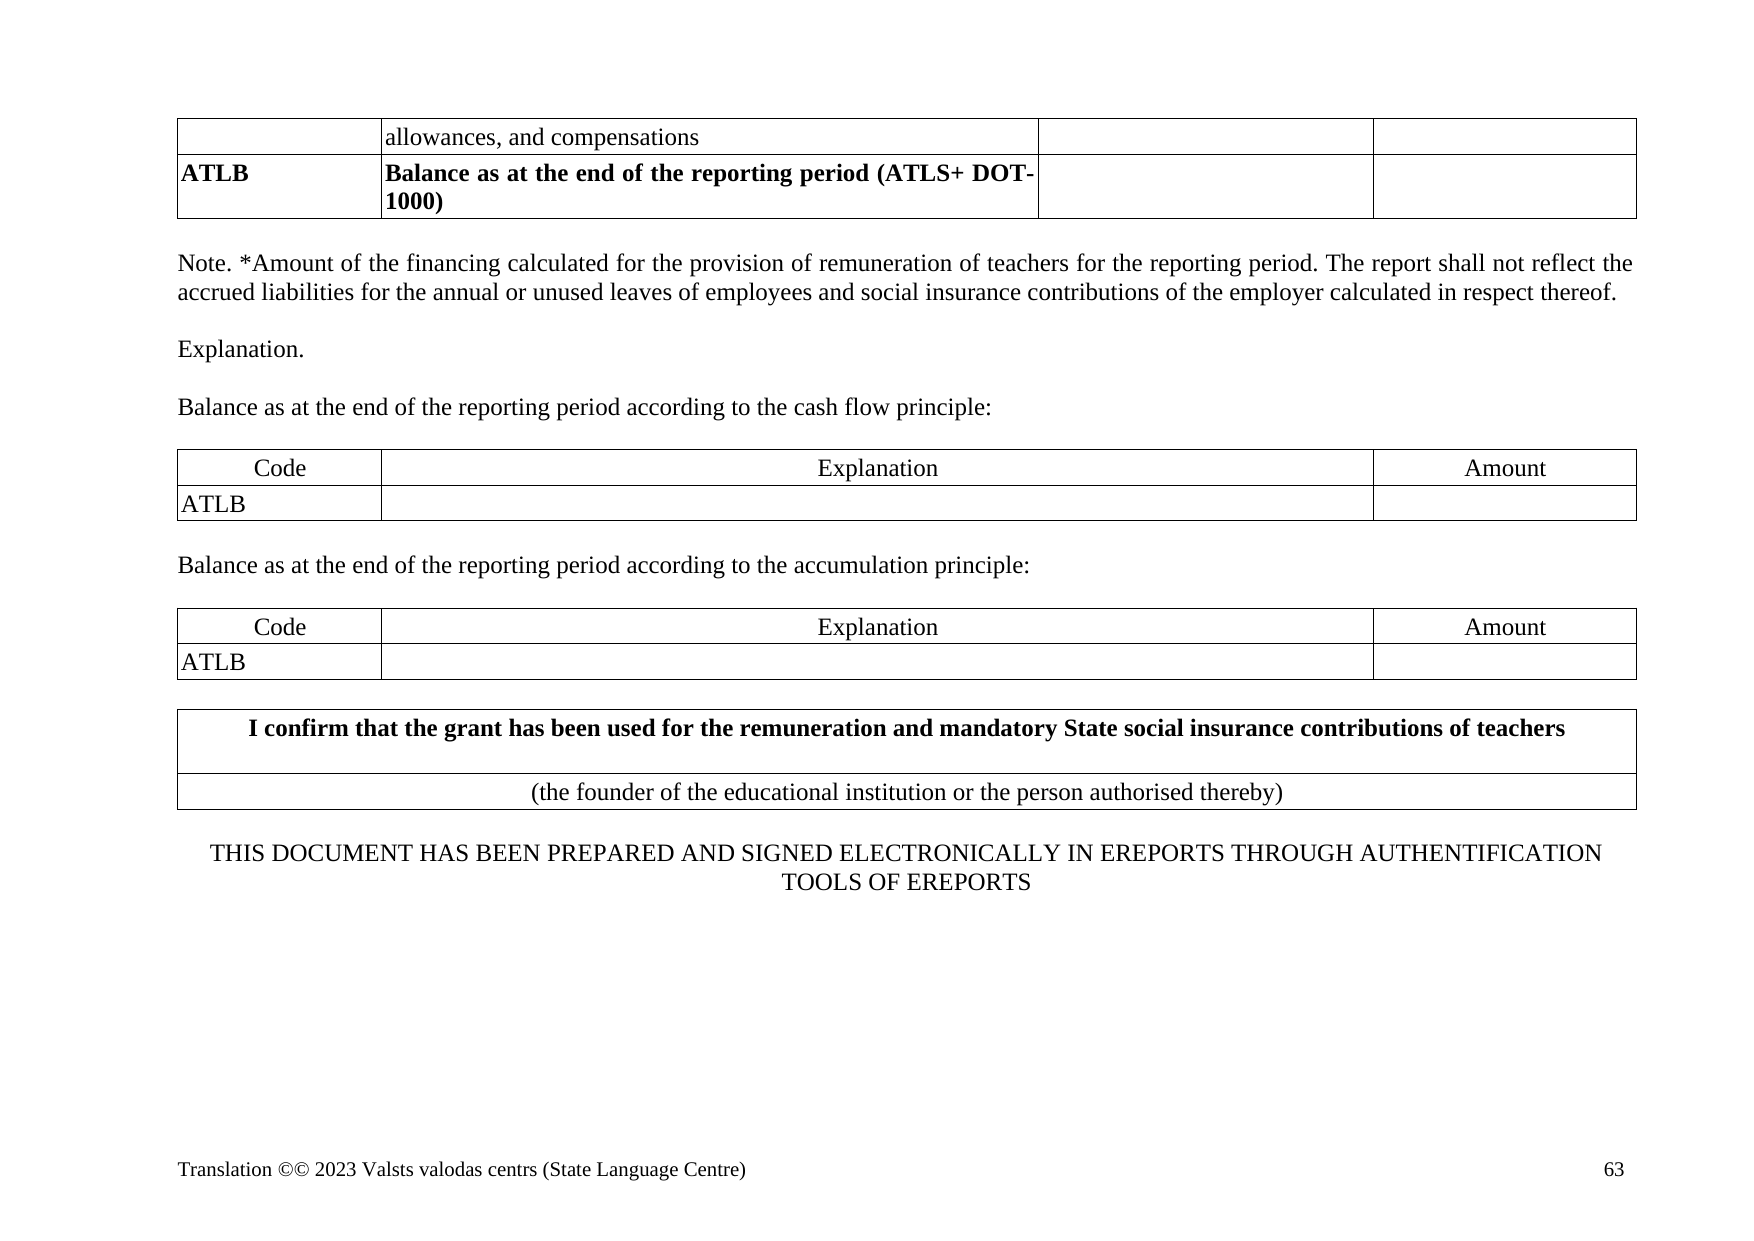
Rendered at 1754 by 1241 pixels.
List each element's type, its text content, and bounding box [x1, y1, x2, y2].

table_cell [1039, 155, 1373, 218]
text Balance as at the end of the reporting period according to the accumulation principle: [177, 550, 1636, 579]
text Explanation. [177, 334, 1636, 363]
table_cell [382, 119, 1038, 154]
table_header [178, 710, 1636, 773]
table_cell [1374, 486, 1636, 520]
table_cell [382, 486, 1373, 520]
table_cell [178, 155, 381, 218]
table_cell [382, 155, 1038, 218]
text THIS DOCUMENT HAS BEEN PREPARED AND SIGNED ELECTRONICALLY IN EREPORTS THROUGH AUTHENTIFICATION TOOLS OF EREPORTS [177, 838, 1636, 896]
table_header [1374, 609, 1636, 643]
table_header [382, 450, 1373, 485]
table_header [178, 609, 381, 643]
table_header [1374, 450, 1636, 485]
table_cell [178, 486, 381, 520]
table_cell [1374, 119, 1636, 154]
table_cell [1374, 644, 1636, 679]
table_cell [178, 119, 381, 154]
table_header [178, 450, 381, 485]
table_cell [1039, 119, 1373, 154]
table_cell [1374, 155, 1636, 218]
text Balance as at the end of the reporting period according to the cash flow principle: [177, 392, 1636, 420]
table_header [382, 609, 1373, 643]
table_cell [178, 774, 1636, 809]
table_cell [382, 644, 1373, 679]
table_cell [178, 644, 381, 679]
text Note. *Amount of the financing calculated for the provision of remuneration of teachers for the reporting period. The report shall not reflect the accrued liabilities for the annual or unused leaves of employees and social insurance contributions of the employer calculated in respect thereof. [177, 248, 1636, 305]
